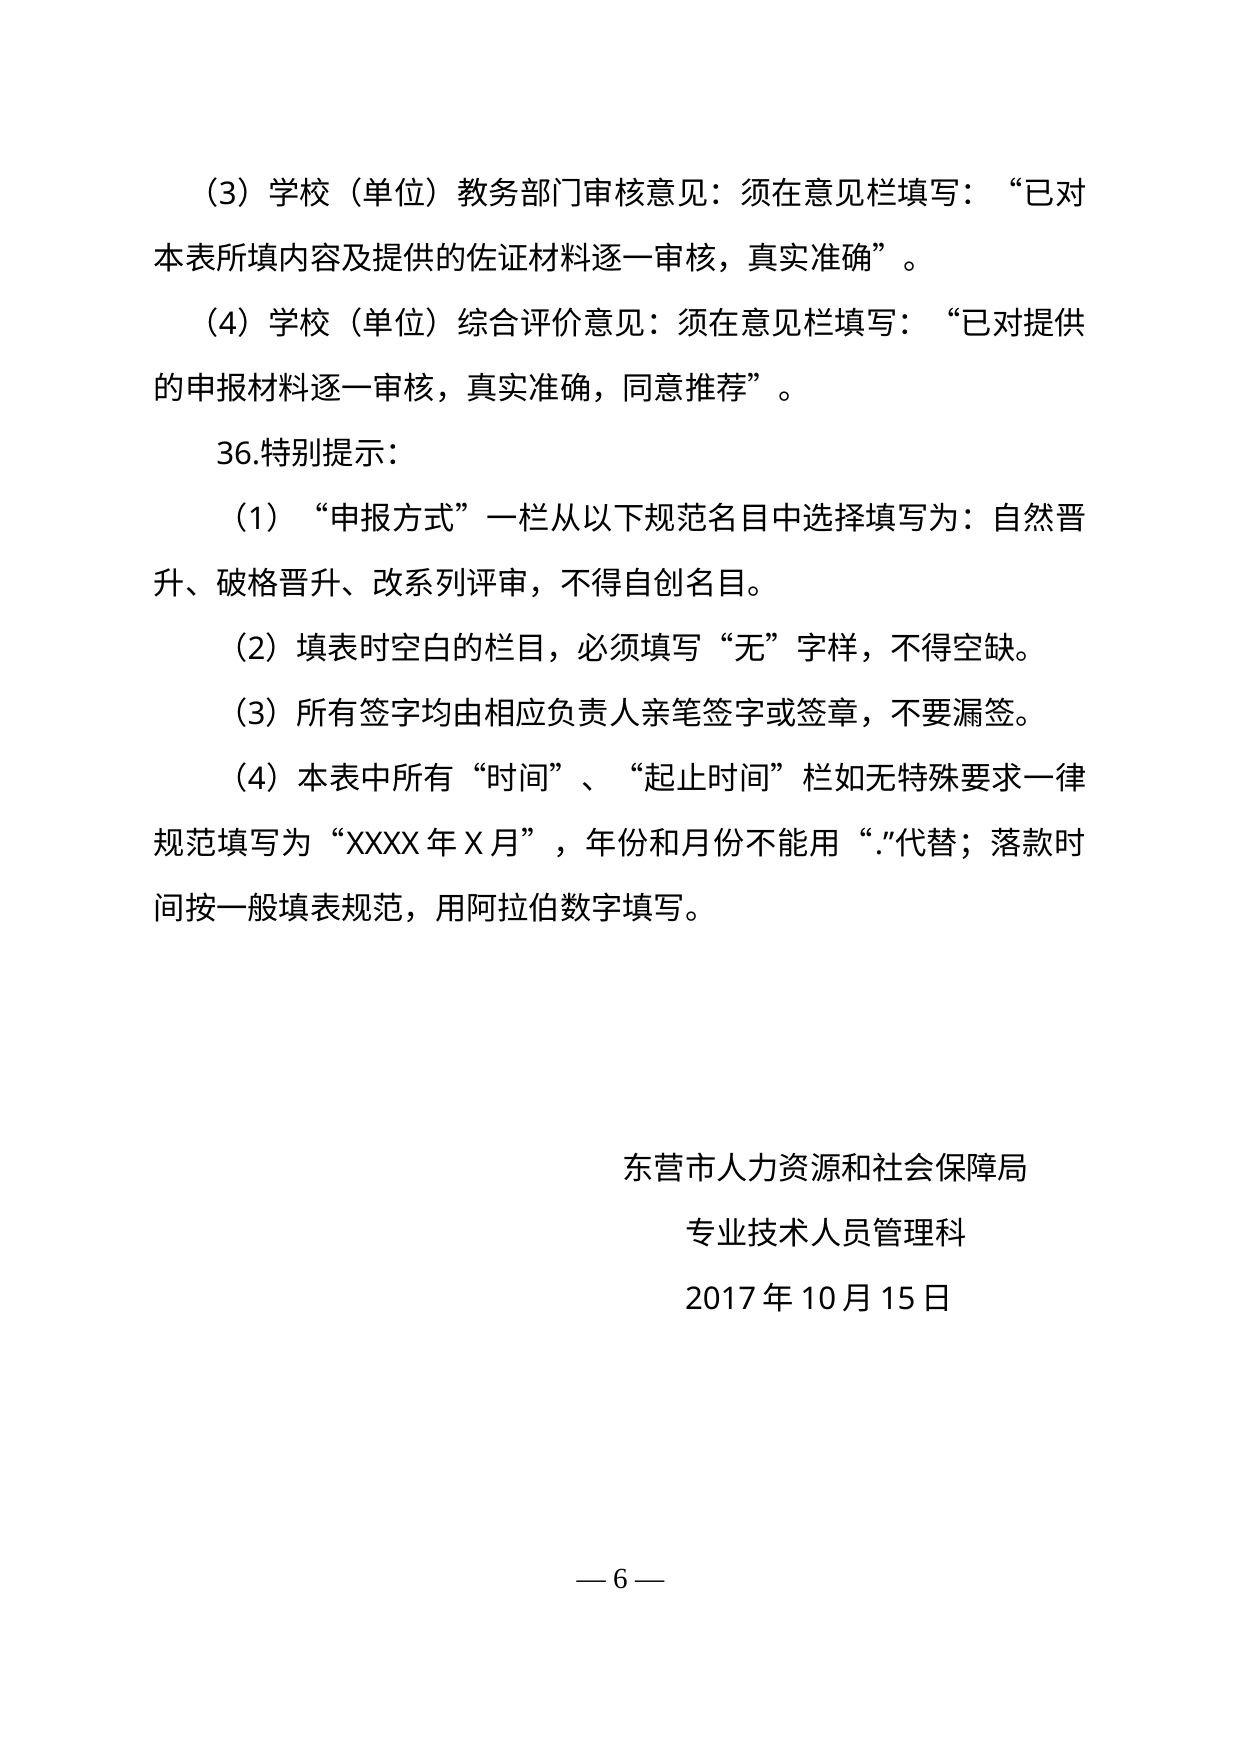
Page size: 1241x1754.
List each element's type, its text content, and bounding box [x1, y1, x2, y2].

text （3）学校（单位）教务部门审核意见：须在意见栏填写：“已对本表所填内容及提供的佐证材料逐一审核，真实准确”。 [153, 158, 1087, 288]
text （2）填表时空白的栏目，必须填写“无”字样，不得空缺。 [153, 613, 1087, 678]
text 东营市人力资源和社会保障局 [153, 1133, 1087, 1198]
text 36.特别提示： [153, 418, 1087, 483]
text （1）“申报方式”一栏从以下规范名目中选择填写为：自然晋升、破格晋升、改系列评审，不得自创名目。 [153, 483, 1087, 613]
text （4）学校（单位）综合评价意见：须在意见栏填写：“已对提供的申报材料逐一审核，真实准确，同意推荐”。 [153, 288, 1087, 418]
text 专业技术人员管理科 [153, 1198, 1087, 1263]
text （4）本表中所有“时间”、“起止时间”栏如无特殊要求一律规范填写为“XXXX年X月”，年份和月份不能用“.”代替；落款时间按一般填表规范，用阿拉伯数字填写。 [153, 743, 1087, 938]
text 2017年10月15日 [153, 1263, 1087, 1328]
text （3）所有签字均由相应负责人亲笔签字或签章，不要漏签。 [153, 678, 1087, 743]
